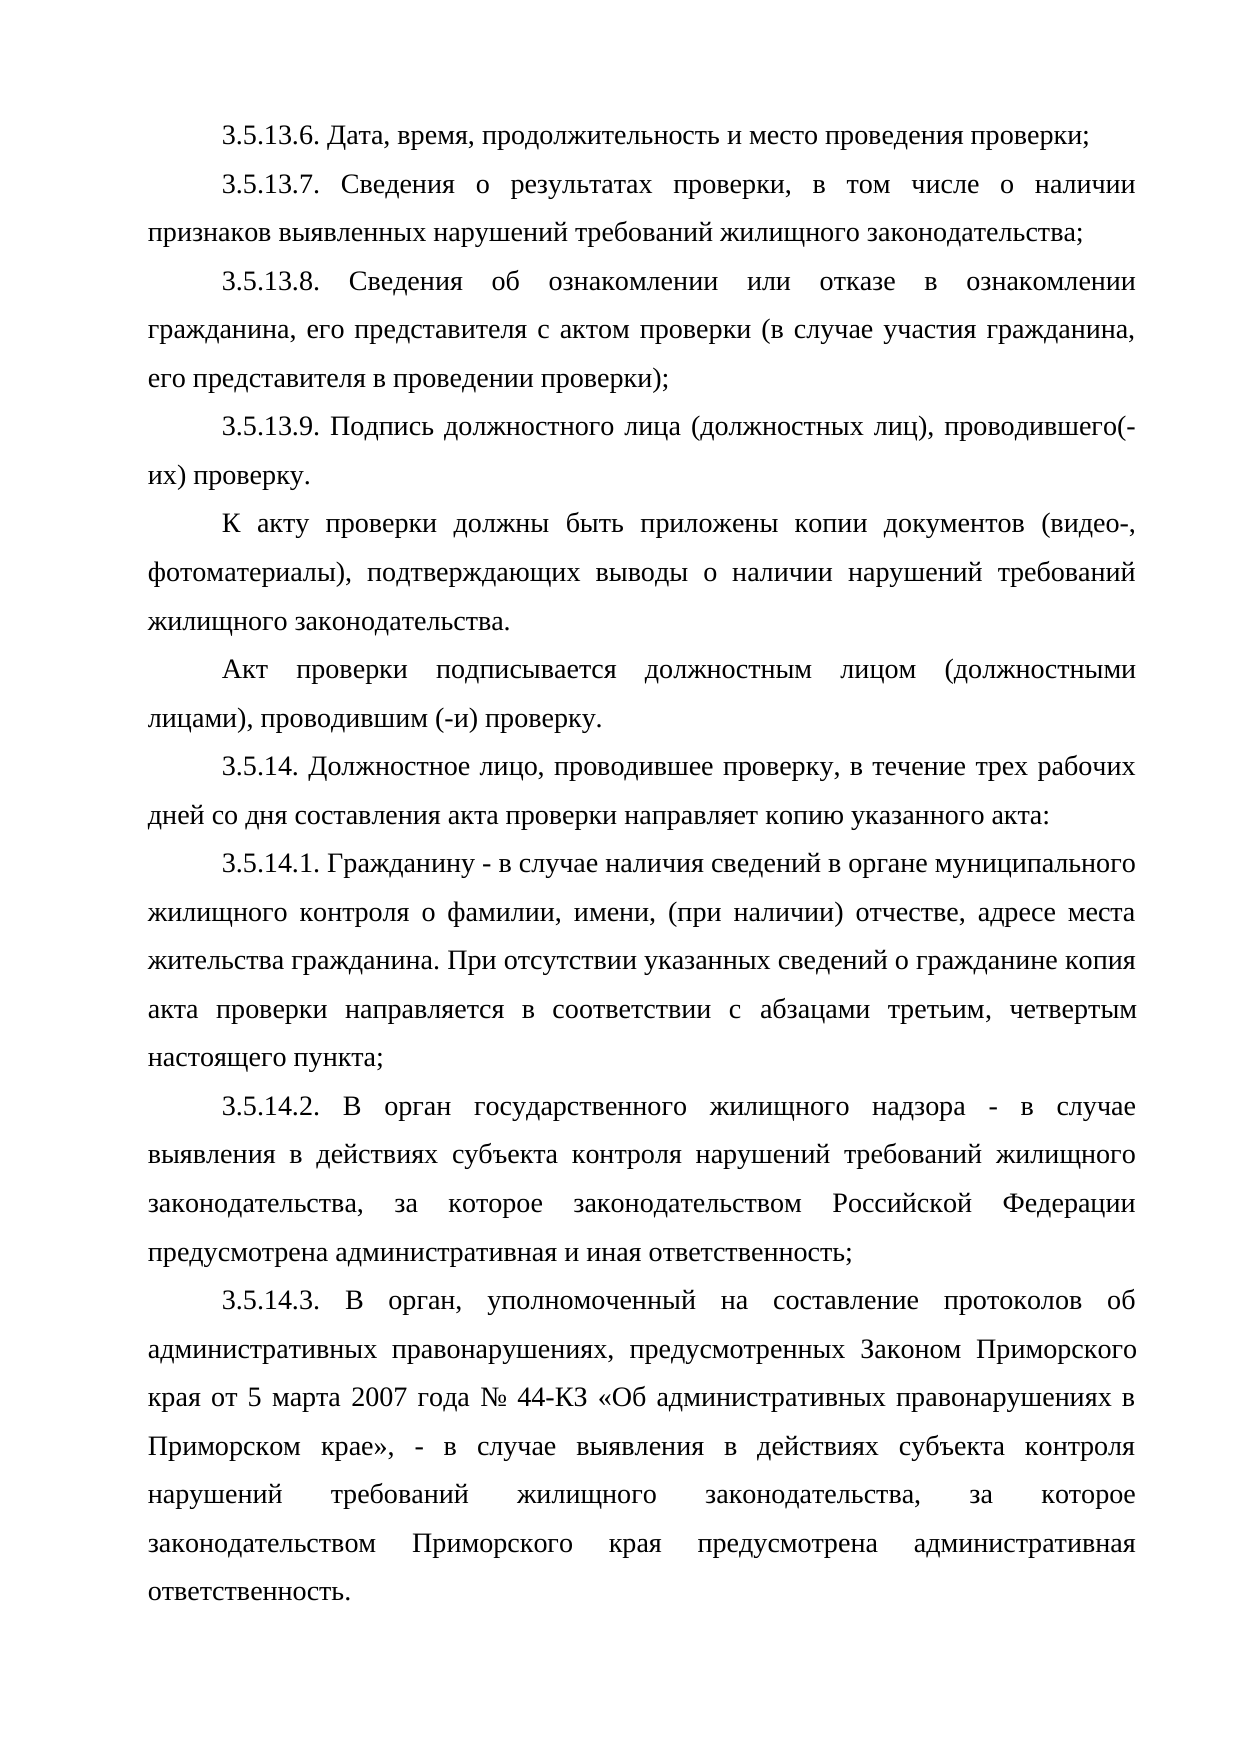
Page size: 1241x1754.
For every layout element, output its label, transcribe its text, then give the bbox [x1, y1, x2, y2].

text 3.5.13.6. Дата, время, продолжительность и место проведения проверки; [148, 118, 1137, 151]
text К акту проверки должны быть приложены копии документов (видео-, фотоматериалы), подтверждающих выводы о наличии нарушений требований жилищного законодательства. [148, 506, 1137, 636]
text 3.5.14.3. В орган, уполномоченный на составление протоколов об административных правонарушениях, предусмотренных Законом Приморского края от 5 марта 2007 года № 44-КЗ «Об административных правонарушениях в Приморском крае», - в случае выявления в действиях субъекта контроля нарушений требований жилищного законодательства, за которое законодательством Приморского края предусмотрена административная ответственность. [148, 1283, 1137, 1607]
text 3.5.13.8. Сведения об ознакомлении или отказе в ознакомлении гражданина, его представителя с актом проверки (в случае участия гражданина, его представителя в проведении проверки); [148, 264, 1137, 393]
text 3.5.14.1. Гражданину - в случае наличия сведений в органе муниципального жилищного контроля о фамилии, имени, (при наличии) отчестве, адресе места жительства гражданина. При отсутствии указанных сведений о гражданине копия акта проверки направляется в соответствии с абзацами третьим, четвертым настоящего пункта; [148, 846, 1137, 1073]
text Акт проверки подписывается должностным лицом (должностными лицами), проводившим (-и) проверку. [148, 652, 1137, 733]
text 3.5.14.2. В орган государственного жилищного надзора - в случае выявления в действиях субъекта контроля нарушений требований жилищного законодательства, за которое законодательством Российской Федерации предусмотрена административная и иная ответственность; [148, 1089, 1137, 1267]
text 3.5.13.7. Сведения о результатах проверки, в том числе о наличии признаков выявленных нарушений требований жилищного законодательства; [148, 167, 1137, 248]
text 3.5.13.9. Подпись должностного лица (должностных лиц), проводившего(-их) проверку. [148, 409, 1137, 490]
text 3.5.14. Должностное лицо, проводившее проверку, в течение трех рабочих дней со дня составления акта проверки направляет копию указанного акта: [148, 749, 1137, 830]
